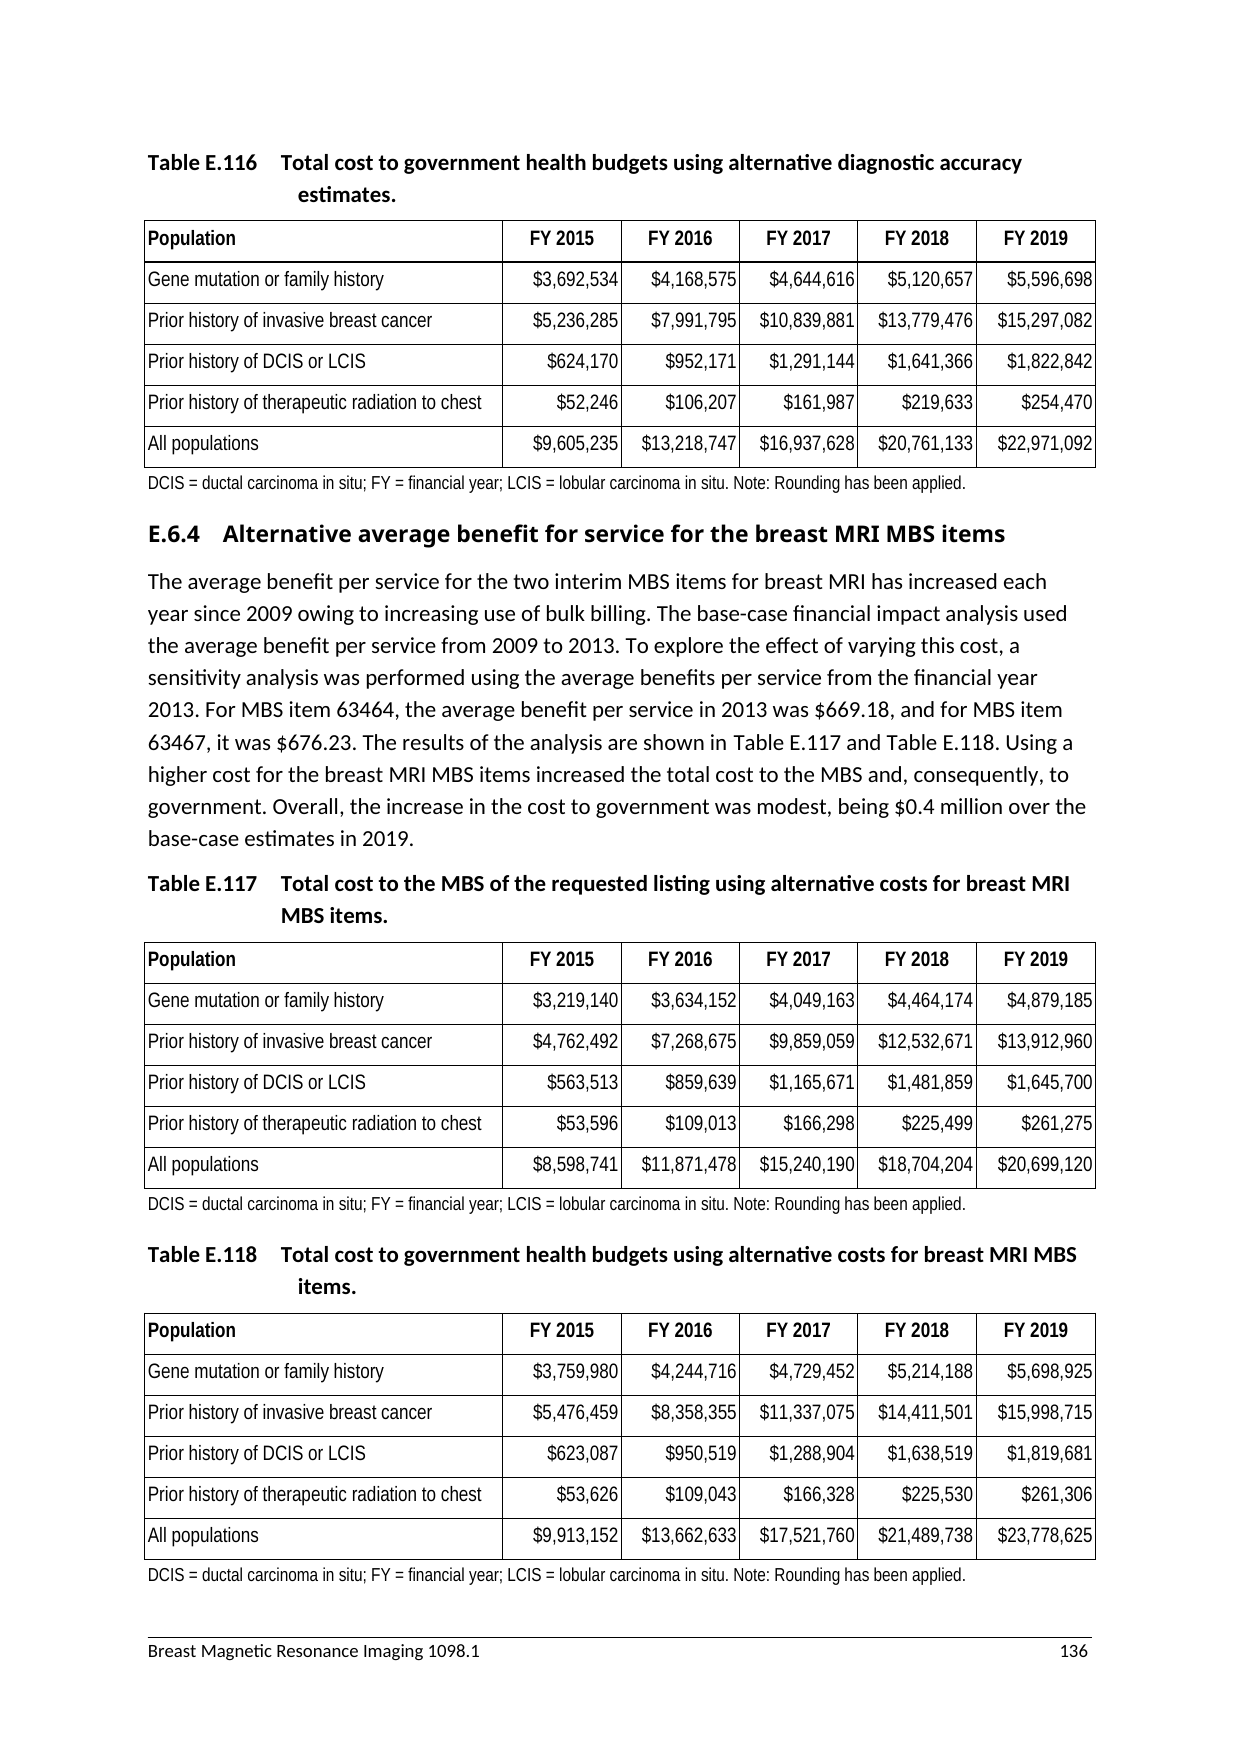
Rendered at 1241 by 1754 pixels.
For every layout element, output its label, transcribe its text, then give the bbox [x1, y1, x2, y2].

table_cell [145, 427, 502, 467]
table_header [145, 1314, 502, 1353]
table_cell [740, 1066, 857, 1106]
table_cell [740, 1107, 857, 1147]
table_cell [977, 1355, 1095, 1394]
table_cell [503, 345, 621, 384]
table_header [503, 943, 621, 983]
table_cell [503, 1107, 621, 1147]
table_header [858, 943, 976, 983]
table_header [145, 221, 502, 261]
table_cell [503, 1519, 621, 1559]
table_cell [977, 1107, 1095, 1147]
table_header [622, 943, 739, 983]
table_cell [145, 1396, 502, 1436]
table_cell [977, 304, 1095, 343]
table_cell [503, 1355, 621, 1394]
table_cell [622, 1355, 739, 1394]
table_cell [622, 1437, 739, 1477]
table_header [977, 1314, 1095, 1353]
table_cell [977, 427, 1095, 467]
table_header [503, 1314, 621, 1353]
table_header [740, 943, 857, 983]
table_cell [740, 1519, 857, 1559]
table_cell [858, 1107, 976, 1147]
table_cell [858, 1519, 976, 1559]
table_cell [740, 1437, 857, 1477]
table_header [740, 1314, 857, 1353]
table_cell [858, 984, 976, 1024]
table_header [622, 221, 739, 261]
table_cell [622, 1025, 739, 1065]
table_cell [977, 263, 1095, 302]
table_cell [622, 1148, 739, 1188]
text DCIS = ductal carcinoma in situ; FY = financial year; LCIS = lobular carcinoma in situ. Note: Rounding has been applied. [148, 1193, 1092, 1215]
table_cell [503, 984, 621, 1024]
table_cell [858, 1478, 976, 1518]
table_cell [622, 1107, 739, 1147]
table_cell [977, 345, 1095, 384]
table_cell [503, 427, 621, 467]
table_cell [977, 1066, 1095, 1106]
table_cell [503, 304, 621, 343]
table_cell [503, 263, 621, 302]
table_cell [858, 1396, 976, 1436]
subtitle Alternative average benefit for service for the breast MRI MBS items [148, 518, 1092, 550]
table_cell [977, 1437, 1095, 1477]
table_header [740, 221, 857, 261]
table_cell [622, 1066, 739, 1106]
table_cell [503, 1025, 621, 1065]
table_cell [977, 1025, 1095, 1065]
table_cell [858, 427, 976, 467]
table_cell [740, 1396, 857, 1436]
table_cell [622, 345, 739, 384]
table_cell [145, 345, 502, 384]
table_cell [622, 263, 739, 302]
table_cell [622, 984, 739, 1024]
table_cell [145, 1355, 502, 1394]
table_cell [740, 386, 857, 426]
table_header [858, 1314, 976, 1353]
text DCIS = ductal carcinoma in situ; FY = financial year; LCIS = lobular carcinoma in situ. Note: Rounding has been applied. [148, 1564, 1092, 1586]
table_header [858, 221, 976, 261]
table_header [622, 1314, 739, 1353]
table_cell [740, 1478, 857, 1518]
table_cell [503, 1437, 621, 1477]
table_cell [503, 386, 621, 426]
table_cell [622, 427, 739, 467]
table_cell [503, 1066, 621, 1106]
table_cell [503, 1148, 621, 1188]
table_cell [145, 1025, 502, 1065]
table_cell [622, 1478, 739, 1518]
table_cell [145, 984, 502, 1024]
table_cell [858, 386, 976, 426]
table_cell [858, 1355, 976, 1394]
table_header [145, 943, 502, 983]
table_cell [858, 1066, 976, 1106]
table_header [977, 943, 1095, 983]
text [148, 472, 1092, 493]
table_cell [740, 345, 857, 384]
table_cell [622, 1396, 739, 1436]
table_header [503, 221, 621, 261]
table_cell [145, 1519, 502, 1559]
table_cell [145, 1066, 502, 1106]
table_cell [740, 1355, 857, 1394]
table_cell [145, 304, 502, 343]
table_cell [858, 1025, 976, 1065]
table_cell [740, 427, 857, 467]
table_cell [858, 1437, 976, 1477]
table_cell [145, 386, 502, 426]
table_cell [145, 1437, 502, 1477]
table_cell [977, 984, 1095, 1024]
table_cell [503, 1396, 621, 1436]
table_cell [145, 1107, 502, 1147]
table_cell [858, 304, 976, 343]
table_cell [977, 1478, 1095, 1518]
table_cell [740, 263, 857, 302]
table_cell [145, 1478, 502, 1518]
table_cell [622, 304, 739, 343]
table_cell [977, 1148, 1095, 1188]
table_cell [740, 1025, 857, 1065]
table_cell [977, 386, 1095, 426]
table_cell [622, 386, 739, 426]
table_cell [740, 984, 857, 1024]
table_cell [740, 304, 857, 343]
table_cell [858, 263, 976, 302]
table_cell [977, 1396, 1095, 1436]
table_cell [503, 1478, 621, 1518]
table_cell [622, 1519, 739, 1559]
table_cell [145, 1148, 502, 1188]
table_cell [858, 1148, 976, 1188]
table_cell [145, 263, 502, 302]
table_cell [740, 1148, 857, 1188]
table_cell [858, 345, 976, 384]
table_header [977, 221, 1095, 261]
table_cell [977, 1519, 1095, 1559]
